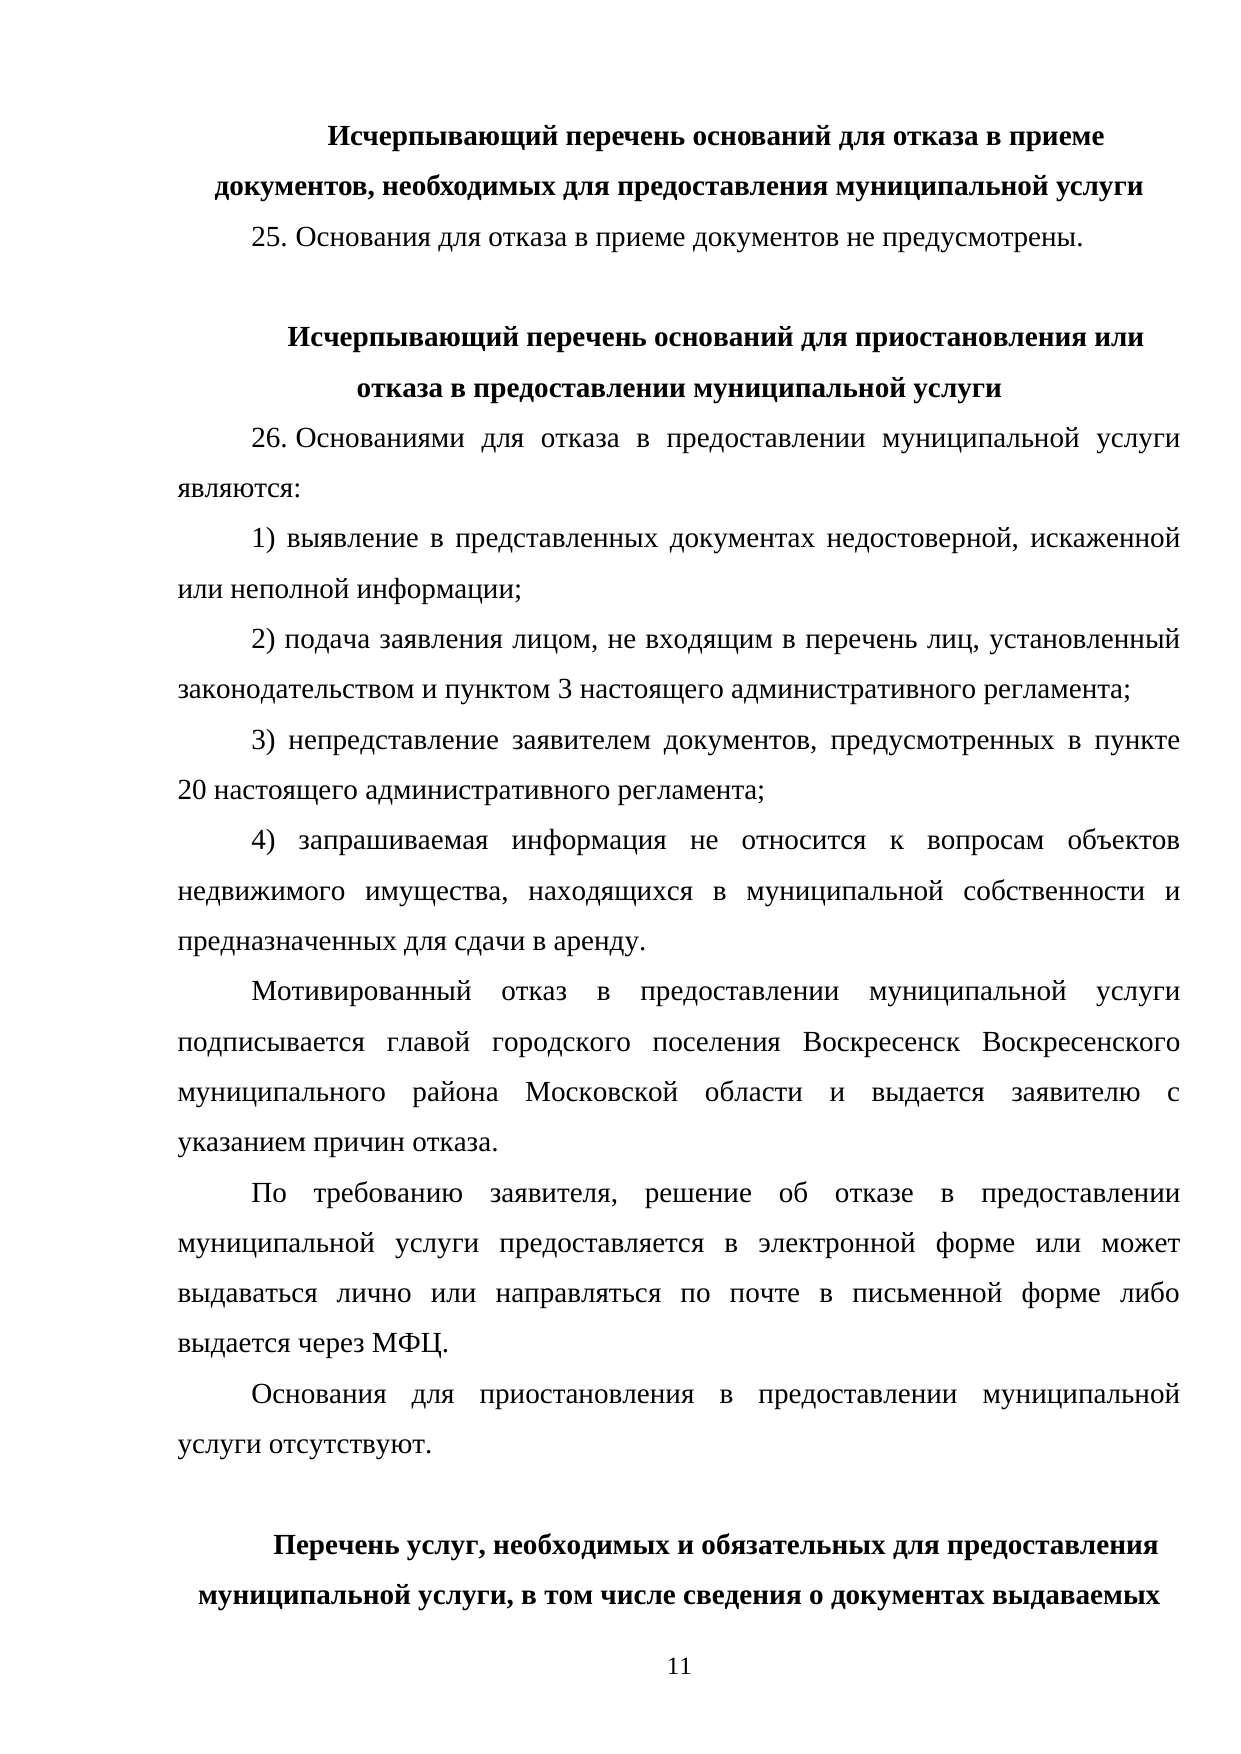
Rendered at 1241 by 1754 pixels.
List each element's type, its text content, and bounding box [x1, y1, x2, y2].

text 4) запрашиваемая информация не относится к вопросам объектов недвижимого имущества, находящихся в муниципальной собственности и предназначенных для сдачи в аренду. [177, 822, 1181, 957]
text 1) выявление в представленных документах недостоверной, искаженной или неполной информации; [177, 521, 1181, 604]
text Исчерпывающий перечень оснований для приостановления или отказа в предоставлении муниципальной услуги [177, 319, 1181, 403]
list Исчерпывающий перечень оснований для отказа в приеме документов, необходимых для предоставления муниципальной услуги [177, 118, 1181, 202]
text 3) непредставление заявителем документов, предусмотренных в пункте 20 настоящего административного регламента; [177, 722, 1181, 806]
list Основания для отказа в приеме документов не предусмотрены. [177, 219, 1181, 252]
text Основания для приостановления в предоставлении муниципальной услуги отсутствуют. [177, 1376, 1181, 1460]
text 2) подача заявления лицом, не входящим в перечень лиц, установленный законодательством и пунктом 3 настоящего административного регламента; [177, 621, 1181, 705]
text По требованию заявителя, решение об отказе в предоставлении муниципальной услуги предоставляется в электронной форме или может выдаваться лично или направляться по почте в письменной форме либо выдается через МФЦ. [177, 1175, 1181, 1359]
list Основаниями для отказа в предоставлении муниципальной услуги являются: [177, 420, 1181, 504]
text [177, 1527, 1181, 1611]
text Мотивированный отказ в предоставлении муниципальной услуги подписывается главой городского поселения Воскресенск Воскресенского муниципального района Московской области и выдается заявителю с указанием причин отказа. [177, 973, 1181, 1158]
